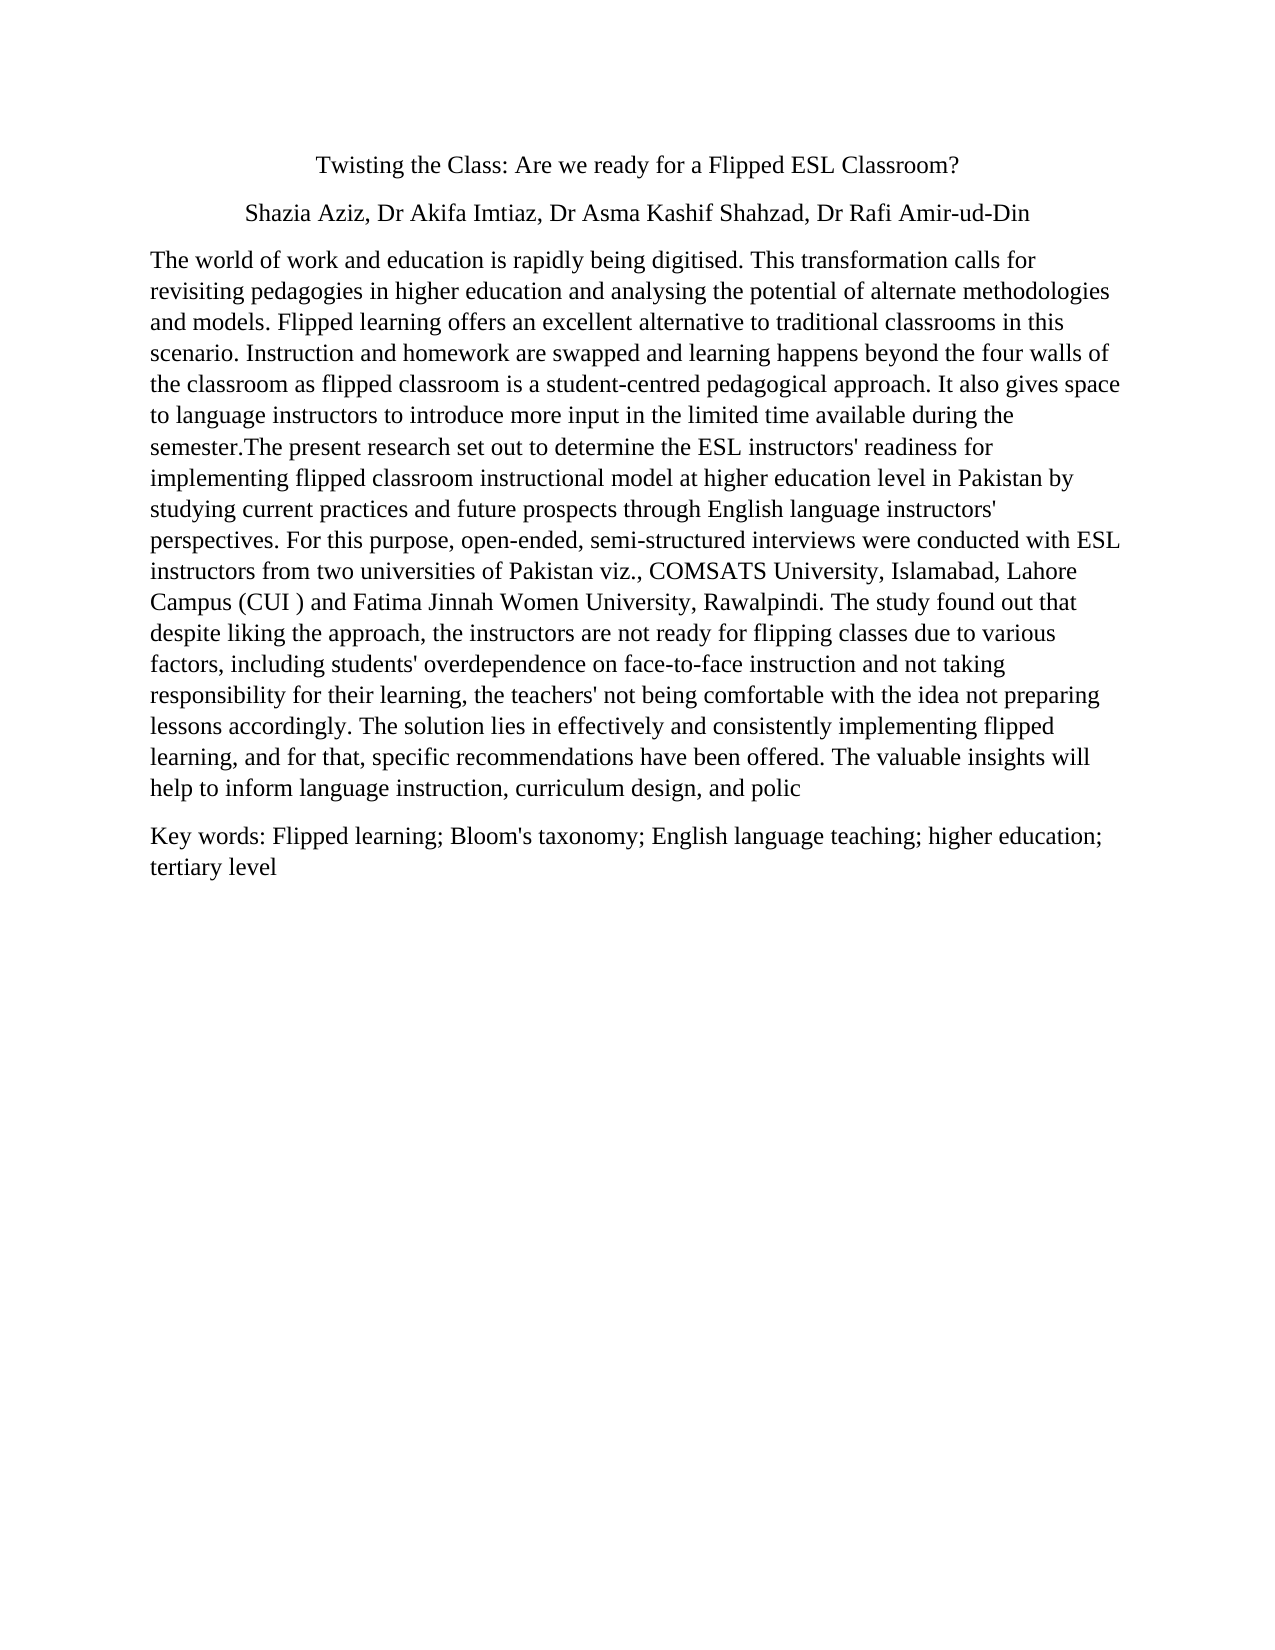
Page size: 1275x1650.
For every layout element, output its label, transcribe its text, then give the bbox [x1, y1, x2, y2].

text The world of work and education is rapidly being digitised. This transformation calls for revisiting pedagogies in higher education and analysing the potential of alternate methodologies and models. Flipped learning offers an excellent alternative to traditional classrooms in this scenario. Instruction and homework are swapped and learning happens beyond the four walls of the classroom as flipped classroom is a student-centred pedagogical approach. It also gives space to language instructors to introduce more input in the limited time available during the semester.The present research set out to determine the ESL instructors' readiness for implementing flipped classroom instructional model at higher education level in Pakistan by studying current practices and future prospects through English language instructors' perspectives. For this purpose, open-ended, semi-structured interviews were conducted with ESL instructors from two universities of Pakistan viz., COMSATS University, Islamabad, Lahore Campus (CUI ) and Fatima Jinnah Women University, Rawalpindi. The study found out that despite liking the approach, the instructors are not ready for flipping classes due to various factors, including students' overdependence on face-to-face instruction and not taking responsibility for their learning, the teachers' not being comfortable with the idea not preparing lessons accordingly. The solution lies in effectively and consistently implementing flipped learning, and for that, specific recommendations have been offered. The valuable insights will help to inform language instruction, curriculum design, and polic [150, 245, 1125, 802]
text Shazia Aziz, Dr Akifa Imtiaz, Dr Asma Kashif Shahzad, Dr Rafi Amir-ud-Din [150, 198, 1125, 226]
text Twisting the Class: Are we ready for a Flipped ESL Classroom? [150, 150, 1125, 179]
text Key words: Flipped learning; Bloom's taxonomy; English language teaching; higher education; tertiary level [150, 821, 1125, 881]
